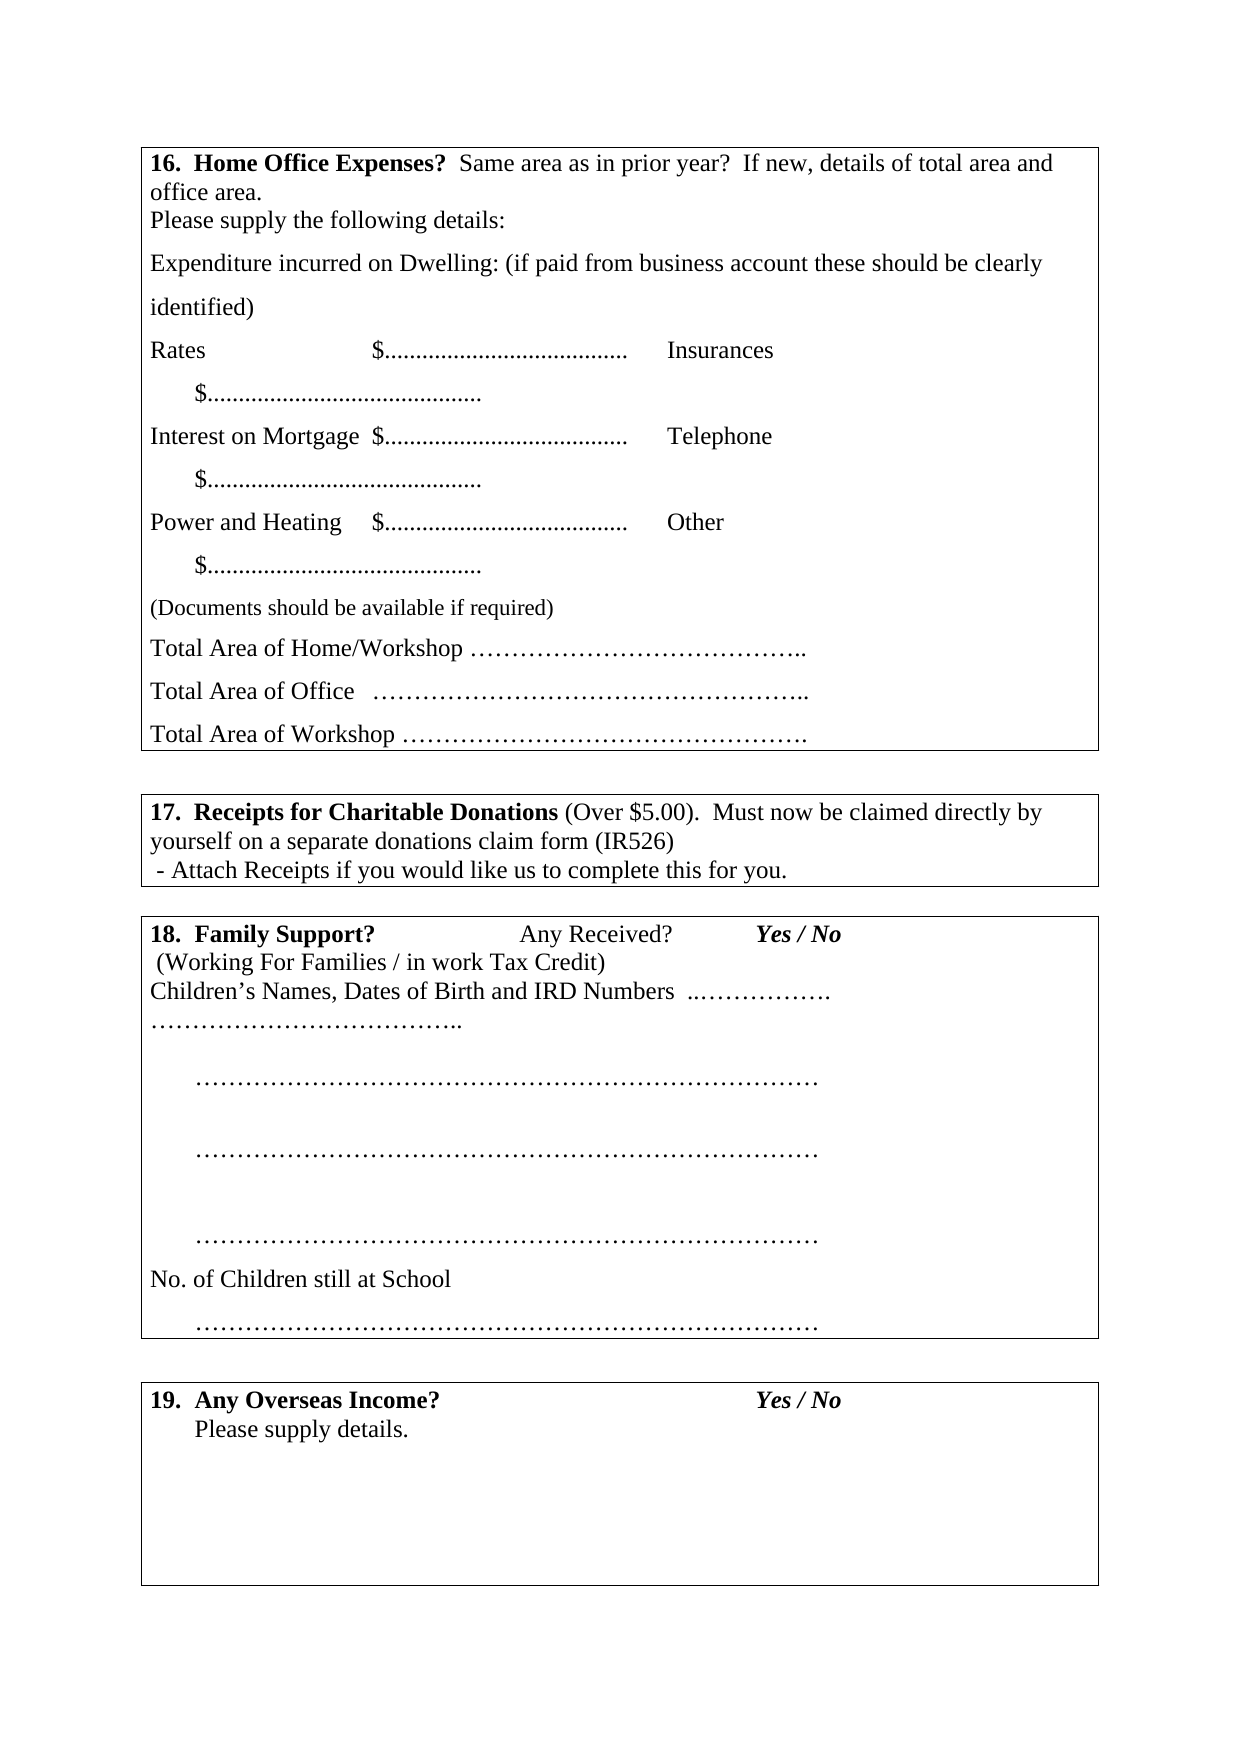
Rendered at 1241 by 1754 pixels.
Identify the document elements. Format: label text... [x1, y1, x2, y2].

text 18. Family Support? Any Received? Yes / No [142, 917, 1098, 947]
text Interest on Mortgage $....................................... Telephone $............................................ [142, 420, 1098, 493]
text Power and Heating $....................................... Other $............................................ [142, 506, 1098, 579]
text ………………………………………………………………… [150, 1091, 1090, 1163]
text ………………………………………………………………… [142, 1174, 1098, 1249]
text 19. Any Overseas Income? Yes / No [142, 1383, 1098, 1414]
text Total Area of Home/Workshop ………………………………….. [142, 632, 1098, 662]
text (Documents should be available if required) [142, 592, 1098, 620]
text ………………………………………………………………… [150, 1034, 1090, 1091]
text Expenditure incurred on Dwelling: (if paid from business account these should be clearly identified) [142, 247, 1098, 320]
text Total Area of Workshop …………………………………………. [142, 718, 1098, 750]
text - Attach Receipts if you would like us to complete this for you. [142, 852, 1098, 886]
text 17. Receipts for Charitable Donations (Over $5.00). Must now be claimed directly by yourself on a separate donations claim form (IR526) [142, 795, 1098, 852]
text Children’s Names, Dates of Birth and IRD Numbers ..…………….……………………………….. [150, 976, 1090, 1034]
text 16. Home Office Expenses? Same area as in prior year? If new, details of total area and office area. [142, 148, 1098, 205]
text Please supply the following details: [150, 205, 1090, 234]
text No. of Children still at School ………………………………………………………………… [142, 1261, 1098, 1338]
text Rates $....................................... Insurances $............................................ [142, 334, 1098, 407]
text Please supply details. [150, 1414, 1090, 1442]
text Total Area of Office …………………………………………….. [142, 675, 1098, 705]
text (Working For Families / in work Tax Credit) [150, 947, 1090, 976]
